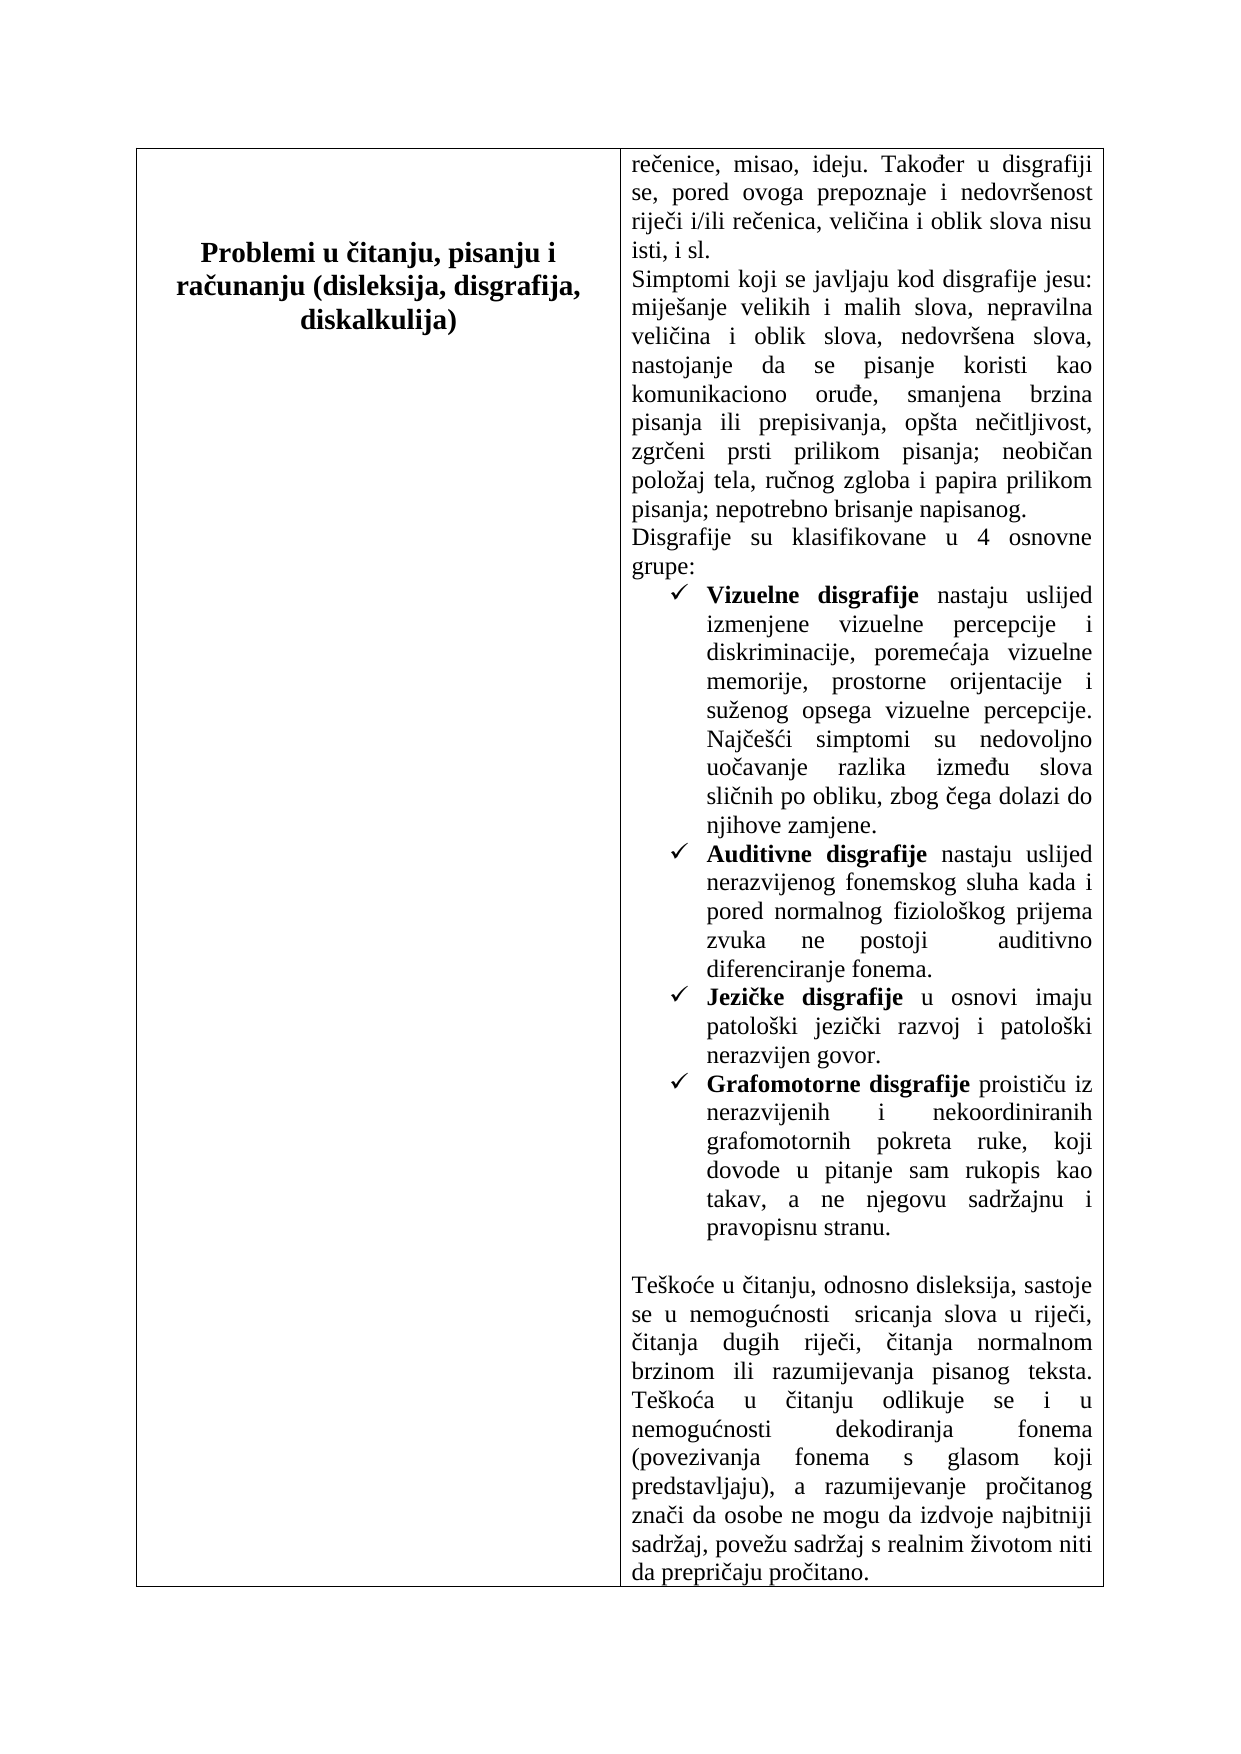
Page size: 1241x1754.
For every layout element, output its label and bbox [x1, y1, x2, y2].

table_cell [621, 149, 1103, 1586]
table_cell [137, 149, 620, 1586]
